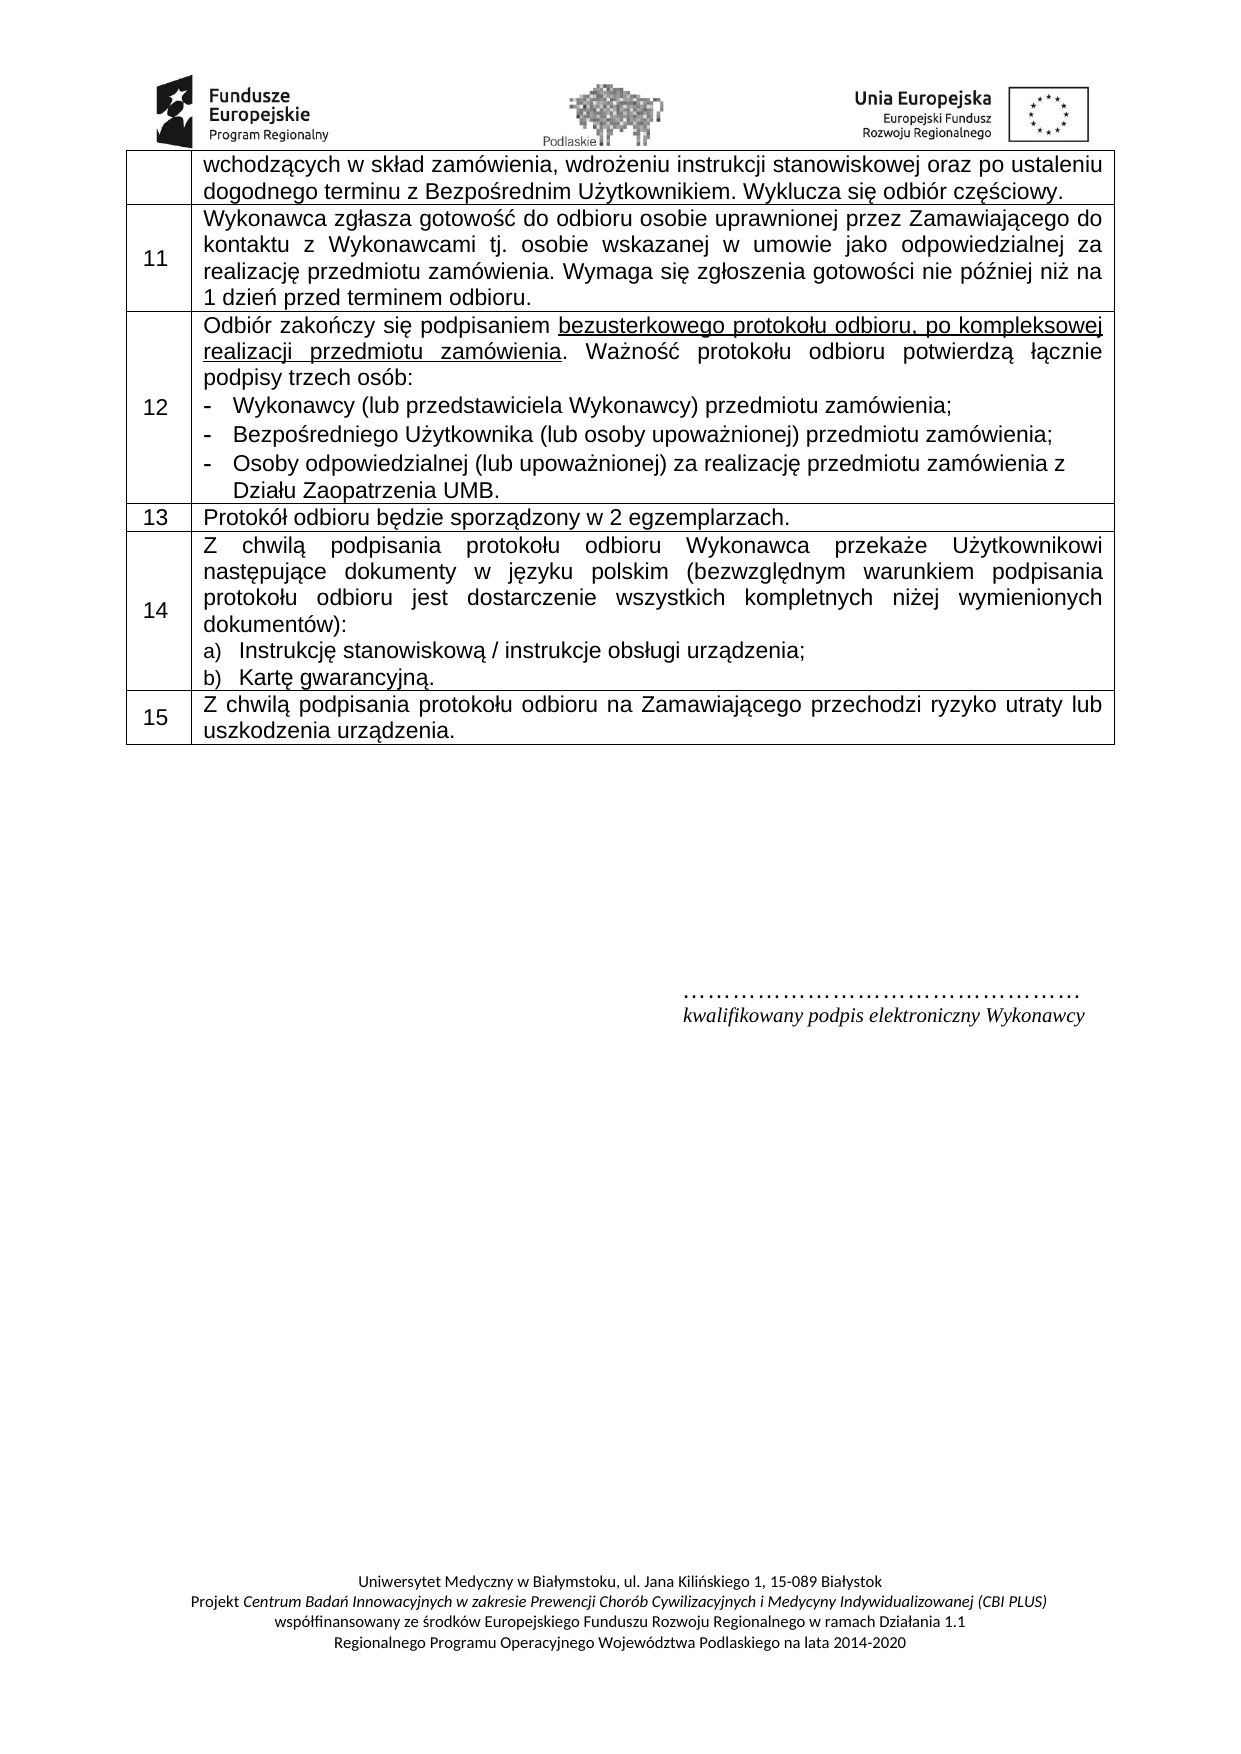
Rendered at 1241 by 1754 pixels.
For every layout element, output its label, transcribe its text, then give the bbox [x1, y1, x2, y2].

table_cell Wykonawca zgłasza gotowość do odbioru osobie uprawnionej przez Zamawiającego do kontaktu z Wykonawcami tj. osobie wskazanej w umowie jako odpowiedzialnej za realizację przedmiotu zamówienia. Wymaga się zgłoszenia gotowości nie później niż na 1 dzień przed terminem odbioru. [192, 205, 1114, 311]
table_cell [127, 205, 191, 311]
table_cell Z chwilą podpisania protokołu odbioru na Zamawiającego przechodzi ryzyko utraty lub uszkodzenia urządzenia. [192, 691, 1114, 743]
table_cell [127, 691, 191, 743]
text ………………………………………… [148, 974, 1093, 1003]
table_cell [127, 532, 191, 690]
table_cell [127, 504, 191, 531]
table_cell [127, 151, 191, 204]
table_cell Odbiór zakończy się podpisaniem bezusterkowego protokołu odbioru, po kompleksowej realizacji przedmiotu zamówienia. Ważność protokołu odbioru potwierdzą łącznie podpisy trzech osób: Wykonawcy (lub przedstawiciela Wykonawcy) przedmiotu zamówienia; Bezpośredniego Użytkownika (lub osoby upoważnionej) przedmiotu zamówienia; Osoby odpowiedzialnej (lub upoważnionej) za realizację przedmiotu zamówienia z Działu Zaopatrzenia UMB. [192, 312, 1114, 503]
picture [147, 73, 1093, 150]
table_cell Z chwilą podpisania protokołu odbioru Wykonawca przekaże Użytkownikowi następujące dokumenty w języku polskim (bezwzględnym warunkiem podpisania protokołu odbioru jest dostarczenie wszystkich kompletnych niżej wymienionych dokumentów): Instrukcję stanowiskową / instrukcje obsługi urządzenia; Kartę gwarancyjną. [192, 532, 1114, 690]
table_cell [127, 312, 191, 503]
table_cell Protokół odbioru będzie sporządzony w 2 egzemplarzach. [192, 504, 1114, 531]
text kwalifikowany podpis elektroniczny Wykonawcy [148, 1003, 1093, 1027]
